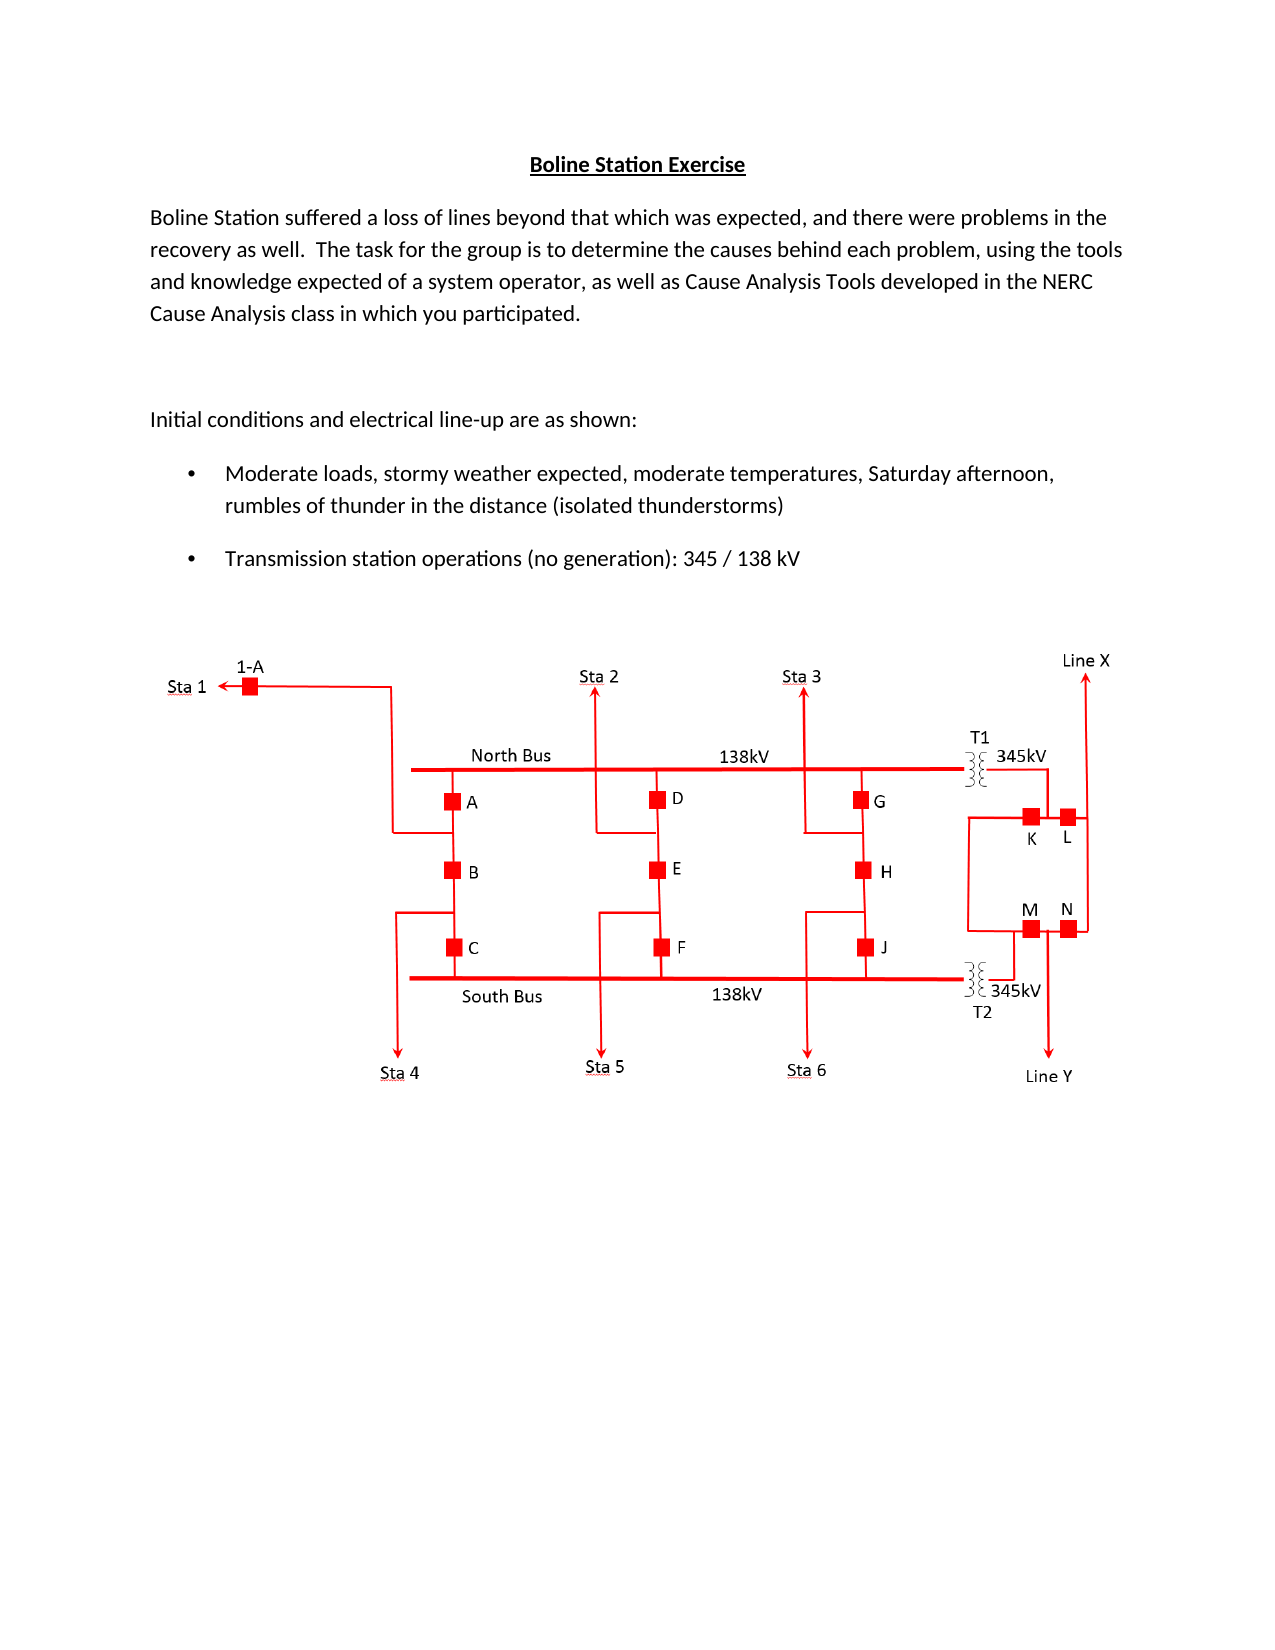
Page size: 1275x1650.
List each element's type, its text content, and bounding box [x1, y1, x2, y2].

picture [150, 650, 1125, 1104]
text Boline Station suffered a loss of lines beyond that which was expected, and there were problems in the recovery as well. The task for the group is to determine the causes behind each problem, using the tools and knowledge expected of a system operator, as well as Cause Analysis Tools developed in the NERC Cause Analysis class in which you participated. [150, 203, 1125, 328]
text Boline Station Exercise [150, 150, 1125, 178]
list Moderate loads, stormy weather expected, moderate temperatures, Saturday afternoon, rumbles of thunder in the distance (isolated thunderstorms) [187, 459, 1125, 519]
list Transmission station operations (no generation): 345 / 138 kV [187, 544, 1125, 572]
text Initial conditions and electrical line-up are as shown: [150, 406, 1125, 434]
